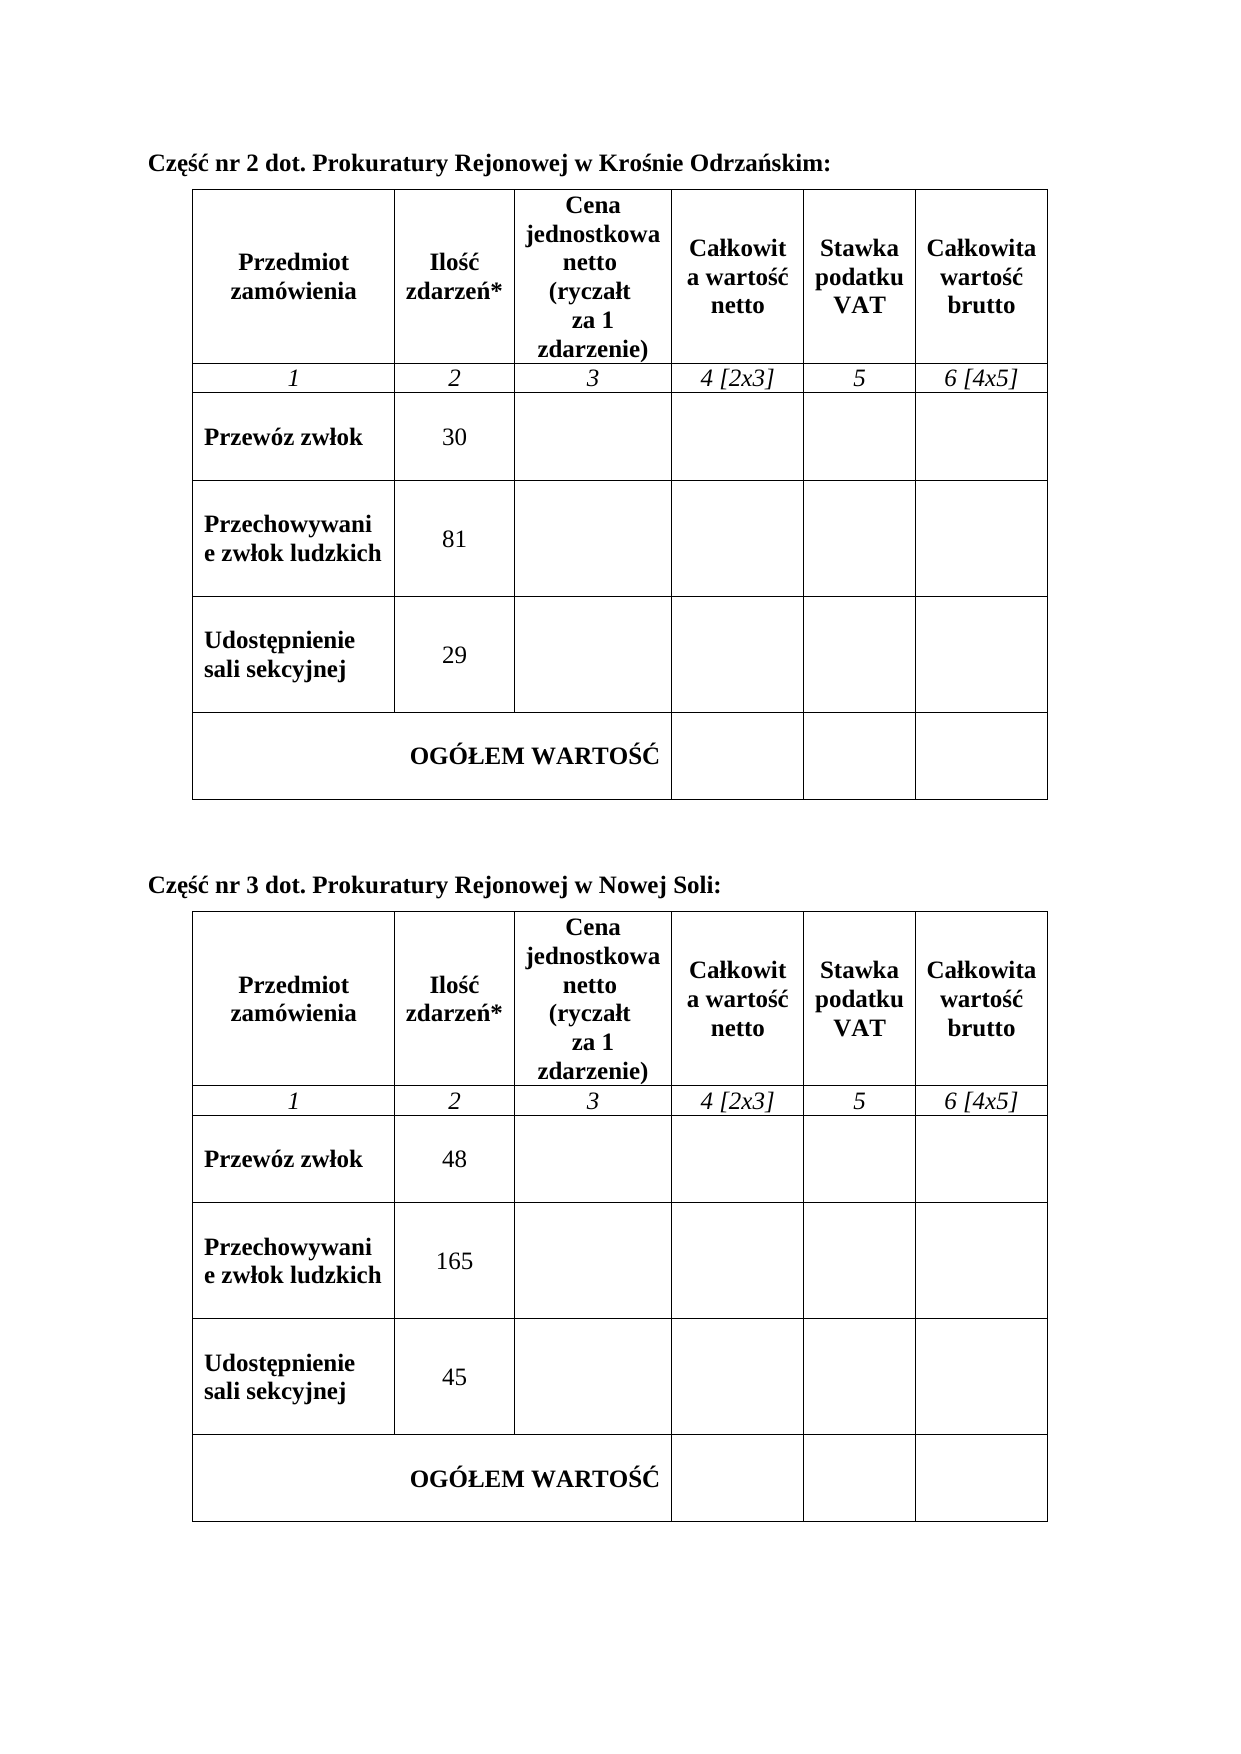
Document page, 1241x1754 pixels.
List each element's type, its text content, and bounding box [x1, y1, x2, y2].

table_header Ilość zdarzeń* [395, 912, 514, 1085]
table_cell 6 [4x5] [916, 364, 1047, 392]
table_cell [916, 713, 1047, 799]
table_header Cena jednostkowa netto (ryczałt za 1 zdarzenie) [515, 190, 671, 362]
table_cell Udostępnienie sali sekcyjnej [193, 597, 394, 712]
table_cell 4 [2x3] [672, 1086, 803, 1114]
table_cell [804, 713, 915, 799]
table_cell OGÓŁEM WARTOŚĆ [193, 1435, 671, 1521]
table_cell [804, 597, 915, 712]
table_cell [916, 1203, 1047, 1318]
table_cell OGÓŁEM WARTOŚĆ [193, 713, 671, 799]
table_header Przedmiot zamówienia [193, 190, 394, 362]
table_cell 5 [804, 1086, 915, 1114]
table_cell [916, 481, 1047, 596]
table_cell 29 [395, 597, 514, 712]
table_cell 6 [4x5] [916, 1086, 1047, 1114]
table_cell 1 [193, 364, 394, 392]
table_cell [672, 1116, 803, 1202]
table_cell [916, 597, 1047, 712]
table_cell [515, 1319, 671, 1434]
table_cell [672, 713, 803, 799]
table_cell 48 [395, 1116, 514, 1202]
table_cell [916, 1116, 1047, 1202]
table_header Cena jednostkowa netto (ryczałt za 1 zdarzenie) [515, 912, 671, 1085]
table_cell [515, 597, 671, 712]
table_cell 165 [395, 1203, 514, 1318]
table_cell [515, 481, 671, 596]
table_header Całkowita wartość brutto [916, 912, 1047, 1085]
table_cell Przewóz zwłok [193, 1116, 394, 1202]
table_cell 1 [193, 1086, 394, 1114]
table_cell 2 [395, 364, 514, 392]
table_cell [515, 1116, 671, 1202]
table_cell [804, 1203, 915, 1318]
table_header Ilość zdarzeń* [395, 190, 514, 362]
table_cell [672, 481, 803, 596]
text Część nr 2 dot. Prokuratury Rejonowej w Krośnie Odrzańskim: [148, 148, 1092, 176]
table_cell 2 [395, 1086, 514, 1114]
table_header Całkowita wartość netto [672, 190, 803, 362]
table_cell 3 [515, 364, 671, 392]
table_cell 4 [2x3] [672, 364, 803, 392]
table_header Stawka podatku VAT [804, 190, 915, 362]
table_cell [672, 1203, 803, 1318]
table_cell [804, 481, 915, 596]
table_cell [672, 1319, 803, 1434]
table_cell [916, 1319, 1047, 1434]
table_cell [804, 393, 915, 479]
table_cell [672, 393, 803, 479]
table_cell [515, 393, 671, 479]
table_cell Udostępnienie sali sekcyjnej [193, 1319, 394, 1434]
table_header Stawka podatku VAT [804, 912, 915, 1085]
table_cell [804, 1319, 915, 1434]
table_cell [672, 1435, 803, 1521]
table_cell 5 [804, 364, 915, 392]
table_cell 3 [515, 1086, 671, 1114]
table_header Przedmiot zamówienia [193, 912, 394, 1085]
table_cell Przechowywanie zwłok ludzkich [193, 481, 394, 596]
table_cell [804, 1116, 915, 1202]
table_header Całkowita wartość netto [672, 912, 803, 1085]
table_cell 45 [395, 1319, 514, 1434]
table_cell [916, 1435, 1047, 1521]
table_cell Przechowywanie zwłok ludzkich [193, 1203, 394, 1318]
table_cell [515, 1203, 671, 1318]
table_header Całkowita wartość brutto [916, 190, 1047, 362]
table_cell [916, 393, 1047, 479]
text Część nr 3 dot. Prokuratury Rejonowej w Nowej Soli: [148, 870, 1092, 899]
table_cell 81 [395, 481, 514, 596]
table_cell Przewóz zwłok [193, 393, 394, 479]
table_cell 30 [395, 393, 514, 479]
table_cell [804, 1435, 915, 1521]
table_cell [672, 597, 803, 712]
